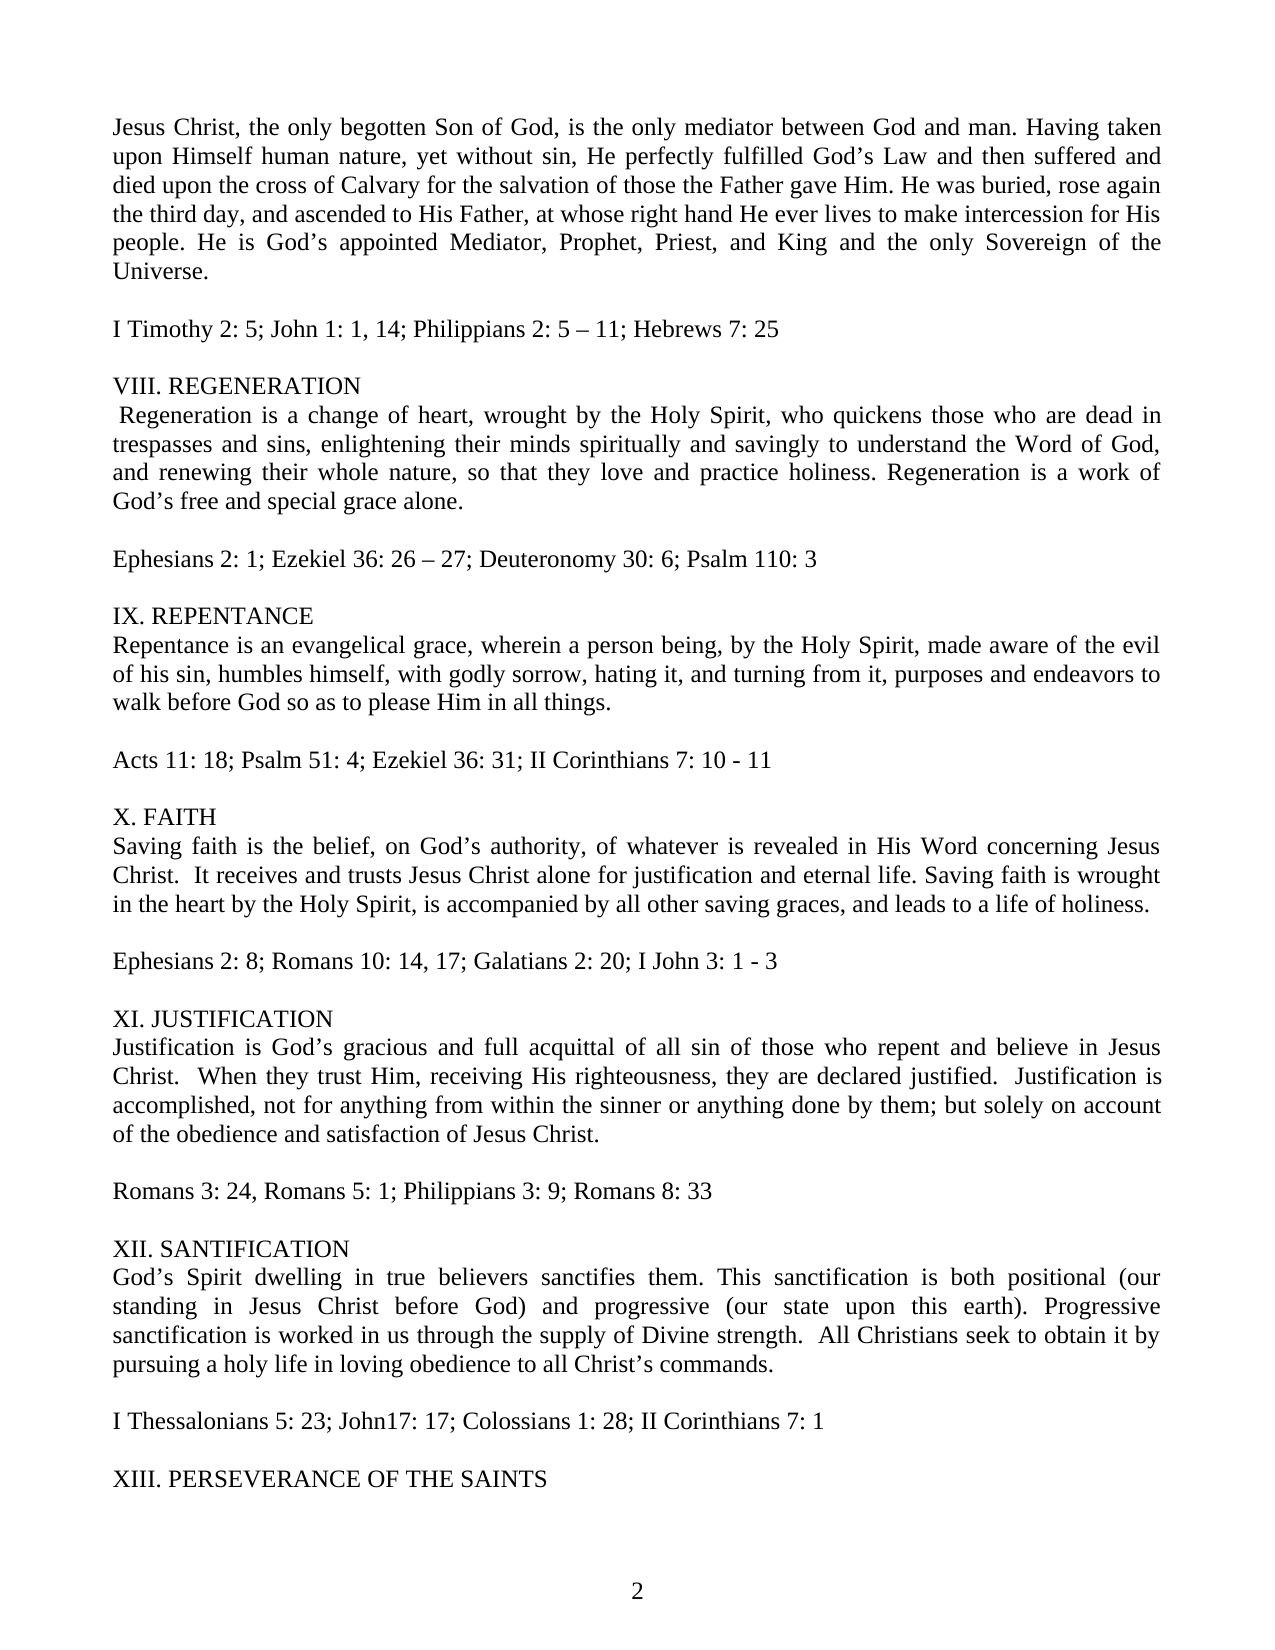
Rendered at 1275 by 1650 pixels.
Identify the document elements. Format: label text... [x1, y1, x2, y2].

text XII. SANTIFICATION [112, 1234, 1162, 1262]
text Acts 11: 18; Psalm 51: 4; Ezekiel 36: 31; II Corinthians 7: 10 - 11 [112, 745, 1162, 774]
text Ephesians 2: 1; Ezekiel 36: 26 – 27; Deuteronomy 30: 6; Psalm 110: 3 [112, 544, 1162, 572]
text Ephesians 2: 8; Romans 10: 14, 17; Galatians 2: 20; I John 3: 1 - 3 [112, 946, 1162, 975]
text Regeneration is a change of heart, wrought by the Holy Spirit, who quickens those who are dead in trespasses and sins, enlightening their minds spiritually and savingly to understand the Word of God, and renewing their whole nature, so that they love and practice holiness. Regeneration is a work of God’s free and special grace alone. [112, 400, 1162, 515]
text XIII. PERSEVERANCE OF THE SAINTS [112, 1464, 1162, 1492]
text I Timothy 2: 5; John 1: 1, 14; Philippians 2: 5 – 11; Hebrews 7: 25 [112, 314, 1162, 342]
text Justification is God’s gracious and full acquittal of all sin of those who repent and believe in Jesus Christ. When they trust Him, receiving His righteousness, they are declared justified. Justification is accomplished, not for anything from within the sinner or anything done by them; but solely on account of the obedience and satisfaction of Jesus Christ. [112, 1032, 1162, 1147]
text VIII. REGENERATION [112, 371, 1162, 400]
text Jesus Christ, the only begotten Son of God, is the only mediator between God and man. Having taken upon Himself human nature, yet without sin, He perfectly fulfilled God’s Law and then suffered and died upon the cross of Calvary for the salvation of those the Father gave Him. He was buried, rose again the third day, and ascended to His Father, at whose right hand He ever lives to make intercession for His people. He is God’s appointed Mediator, Prophet, Priest, and King and the only Sovereign of the Universe. [112, 112, 1162, 285]
text IX. REPENTANCE [112, 601, 1162, 630]
text Saving faith is the belief, on God’s authority, of whatever is revealed in His Word concerning Jesus Christ. It receives and trusts Jesus Christ alone for justification and eternal life. Saving faith is wrought in the heart by the Holy Spirit, is accompanied by all other saving graces, and leads to a life of holiness. [112, 831, 1162, 917]
text I Thessalonians 5: 23; John17: 17; Colossians 1: 28; II Corinthians 7: 1 [112, 1406, 1162, 1435]
text X. FAITH [112, 802, 1162, 831]
text God’s Spirit dwelling in true believers sanctifies them. This sanctification is both positional (our standing in Jesus Christ before God) and progressive (our state upon this earth). Progressive sanctification is worked in us through the supply of Divine strength. All Christians seek to obtain it by pursuing a holy life in loving obedience to all Christ’s commands. [112, 1262, 1162, 1377]
text Romans 3: 24, Romans 5: 1; Philippians 3: 9; Romans 8: 33 [112, 1176, 1162, 1205]
text Repentance is an evangelical grace, wherein a person being, by the Holy Spirit, made aware of the evil of his sin, humbles himself, with godly sorrow, hating it, and turning from it, purposes and endeavors to walk before God so as to please Him in all things. [112, 630, 1162, 716]
text XI. JUSTIFICATION [112, 1004, 1162, 1032]
